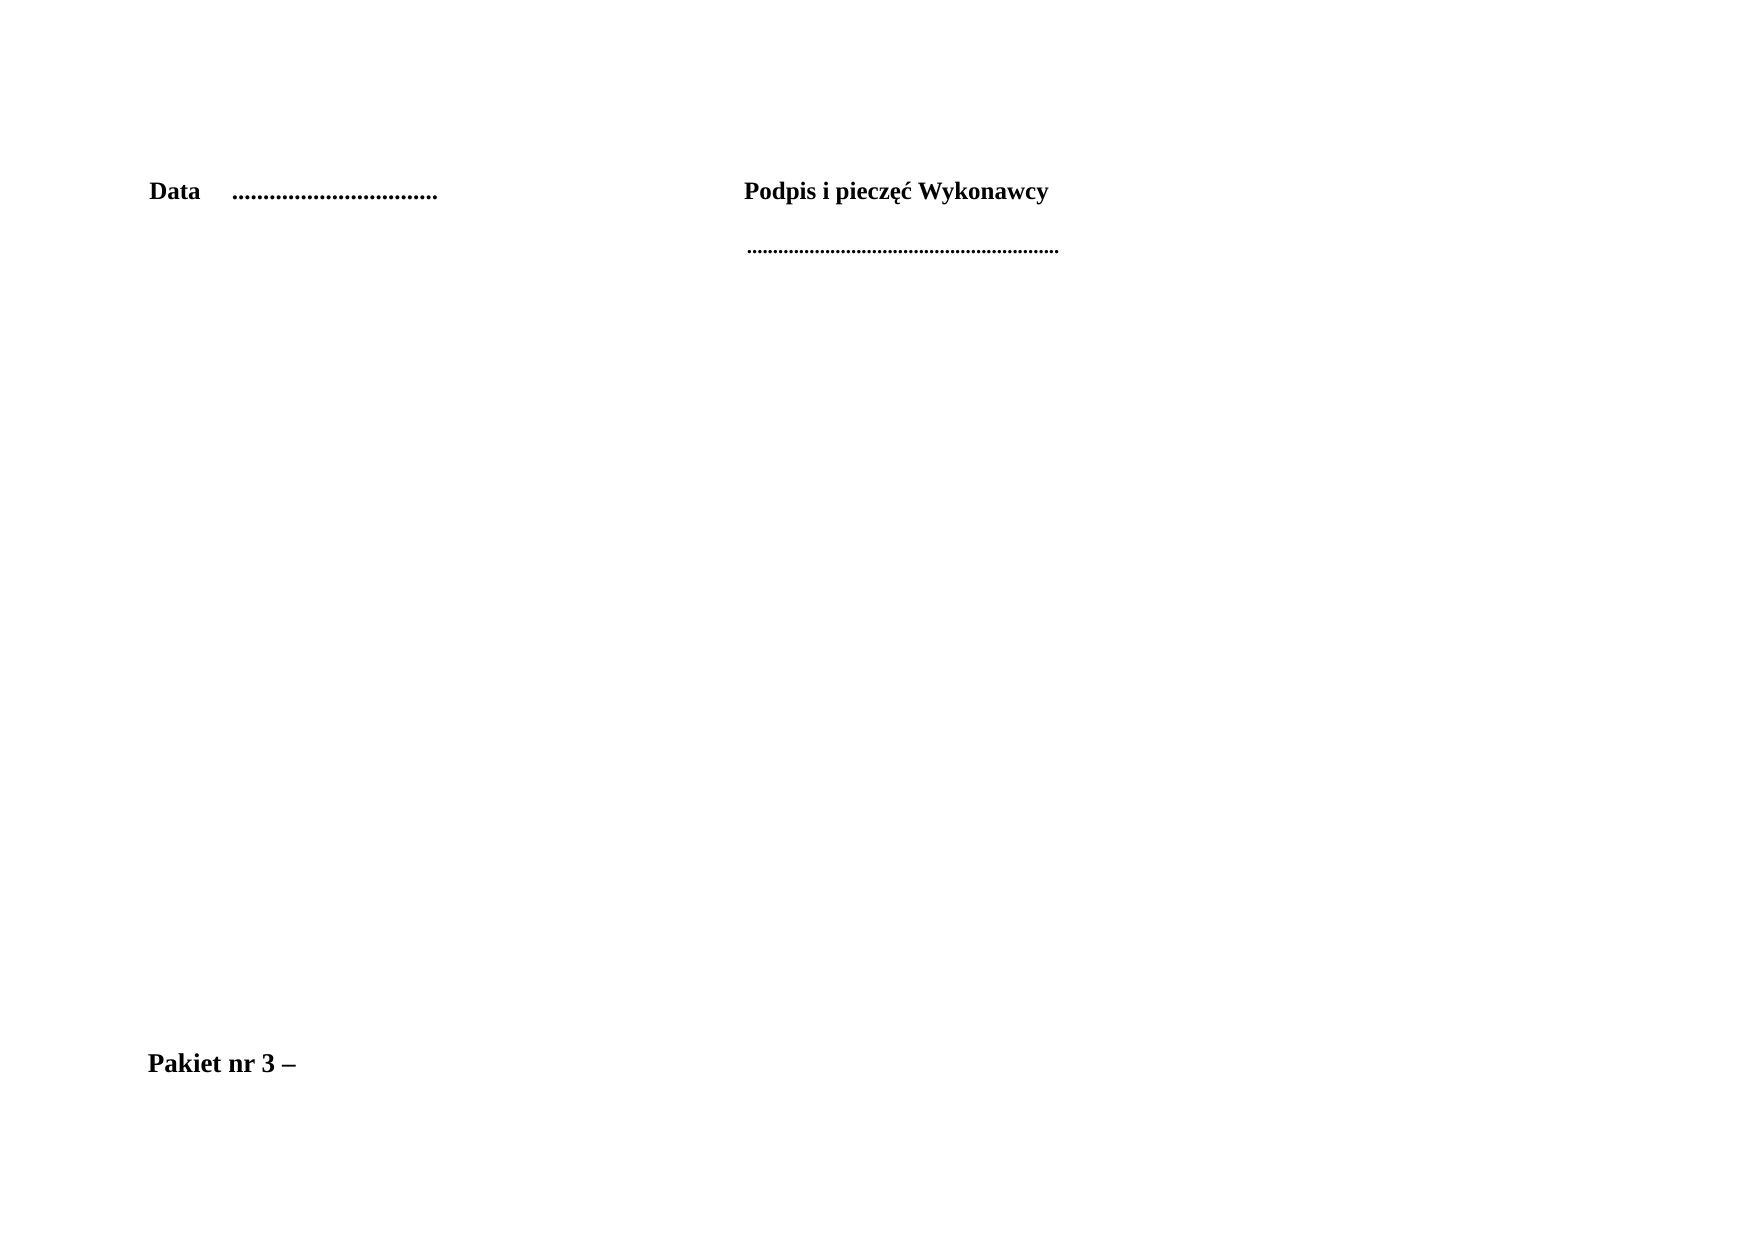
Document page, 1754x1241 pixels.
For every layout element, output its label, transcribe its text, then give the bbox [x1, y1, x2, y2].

text ............................................................ [148, 234, 1606, 258]
text Data ................................. Podpis i pieczęć Wykonawcy [149, 176, 1606, 205]
text Pakiet nr 3 – [148, 1047, 1606, 1078]
